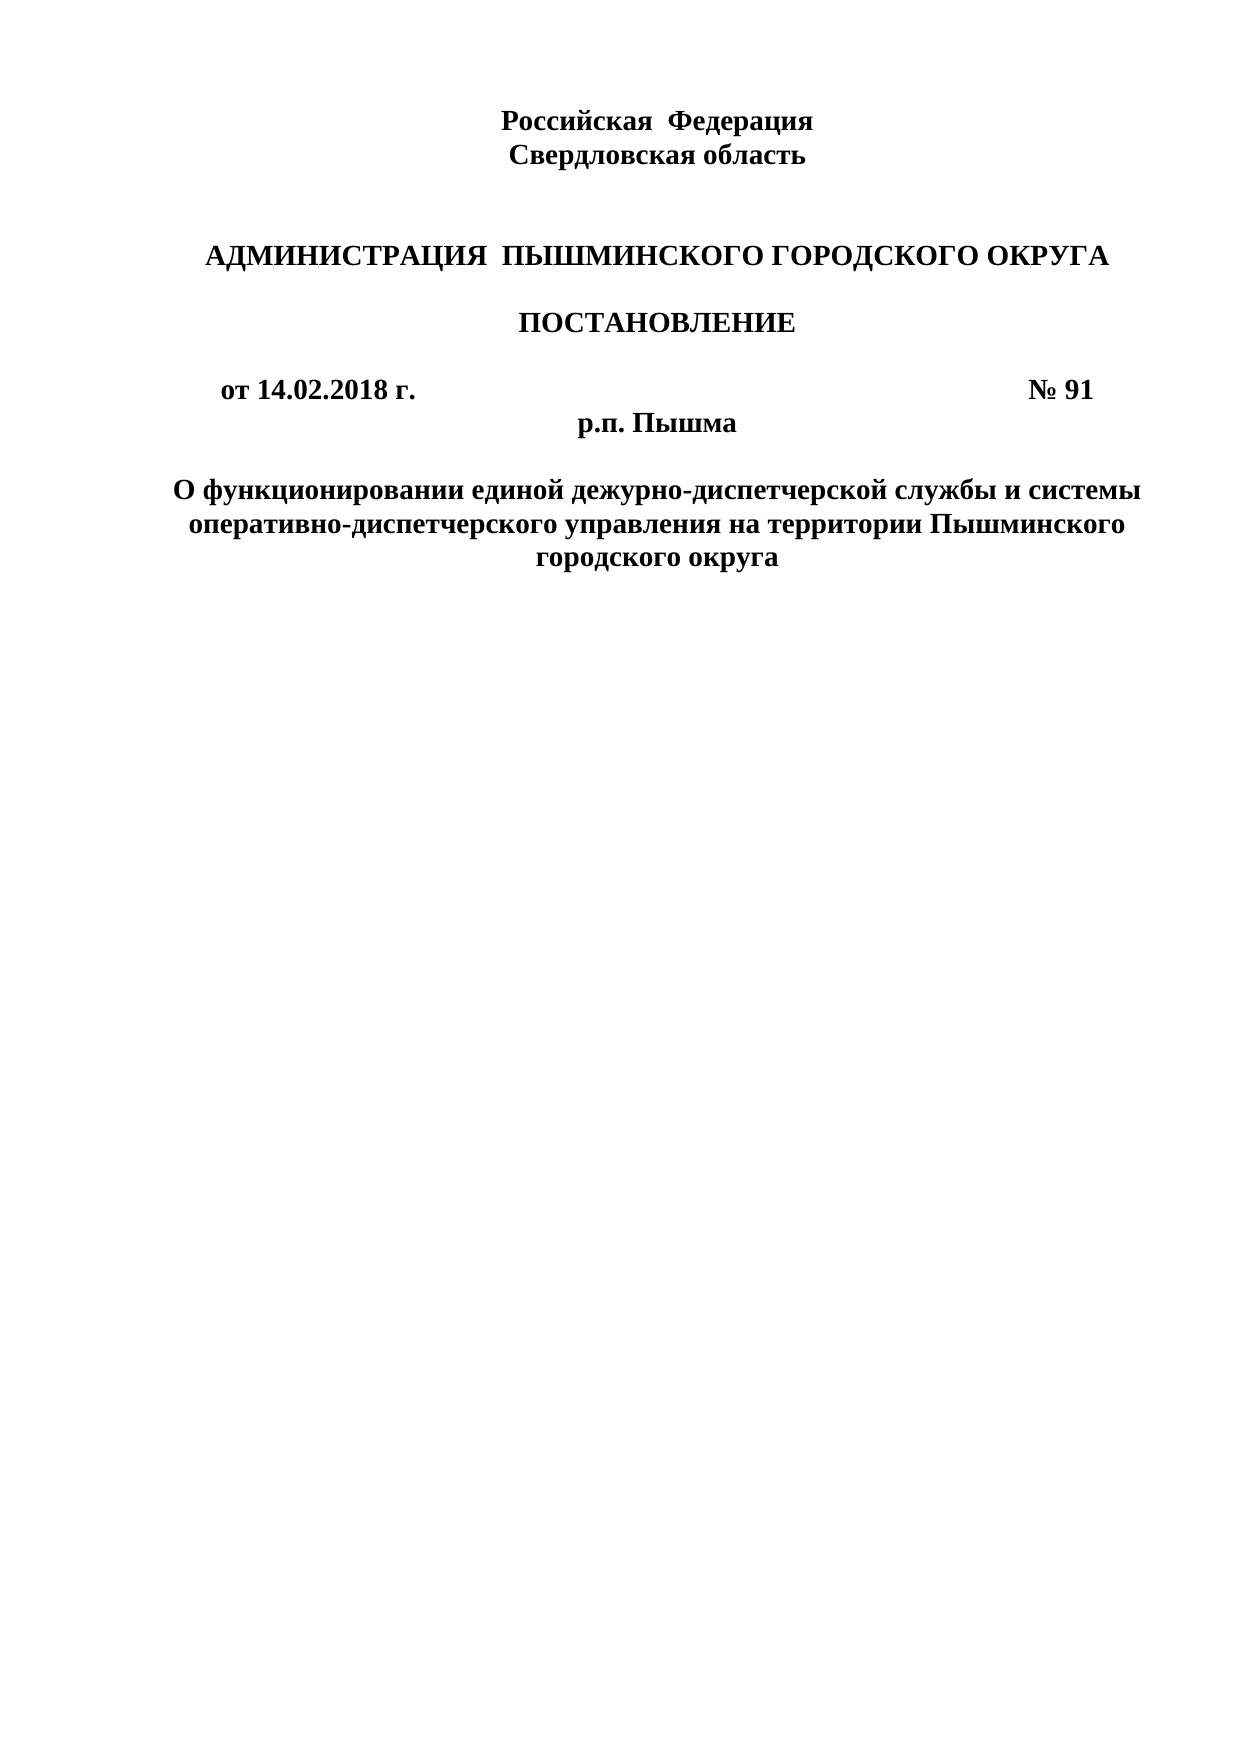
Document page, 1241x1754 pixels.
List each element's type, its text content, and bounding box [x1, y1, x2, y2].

text ПОСТАНОВЛЕНИЕ [162, 305, 1152, 338]
text р.п. Пышма [162, 405, 1152, 439]
text от 14.02.2018 г. № 91 [162, 372, 1152, 405]
text Российская Федерация [162, 103, 1152, 137]
text АДМИНИСТРАЦИЯ ПЫШМИНСКОГО ГОРОДСКОГО ОКРУГА [162, 238, 1152, 271]
text Свердловская область [162, 137, 1152, 171]
text О функционировании единой дежурно-диспетчерской службы и системы оперативно-диспетчерского управления на территории Пышминского городского округа [162, 472, 1152, 573]
